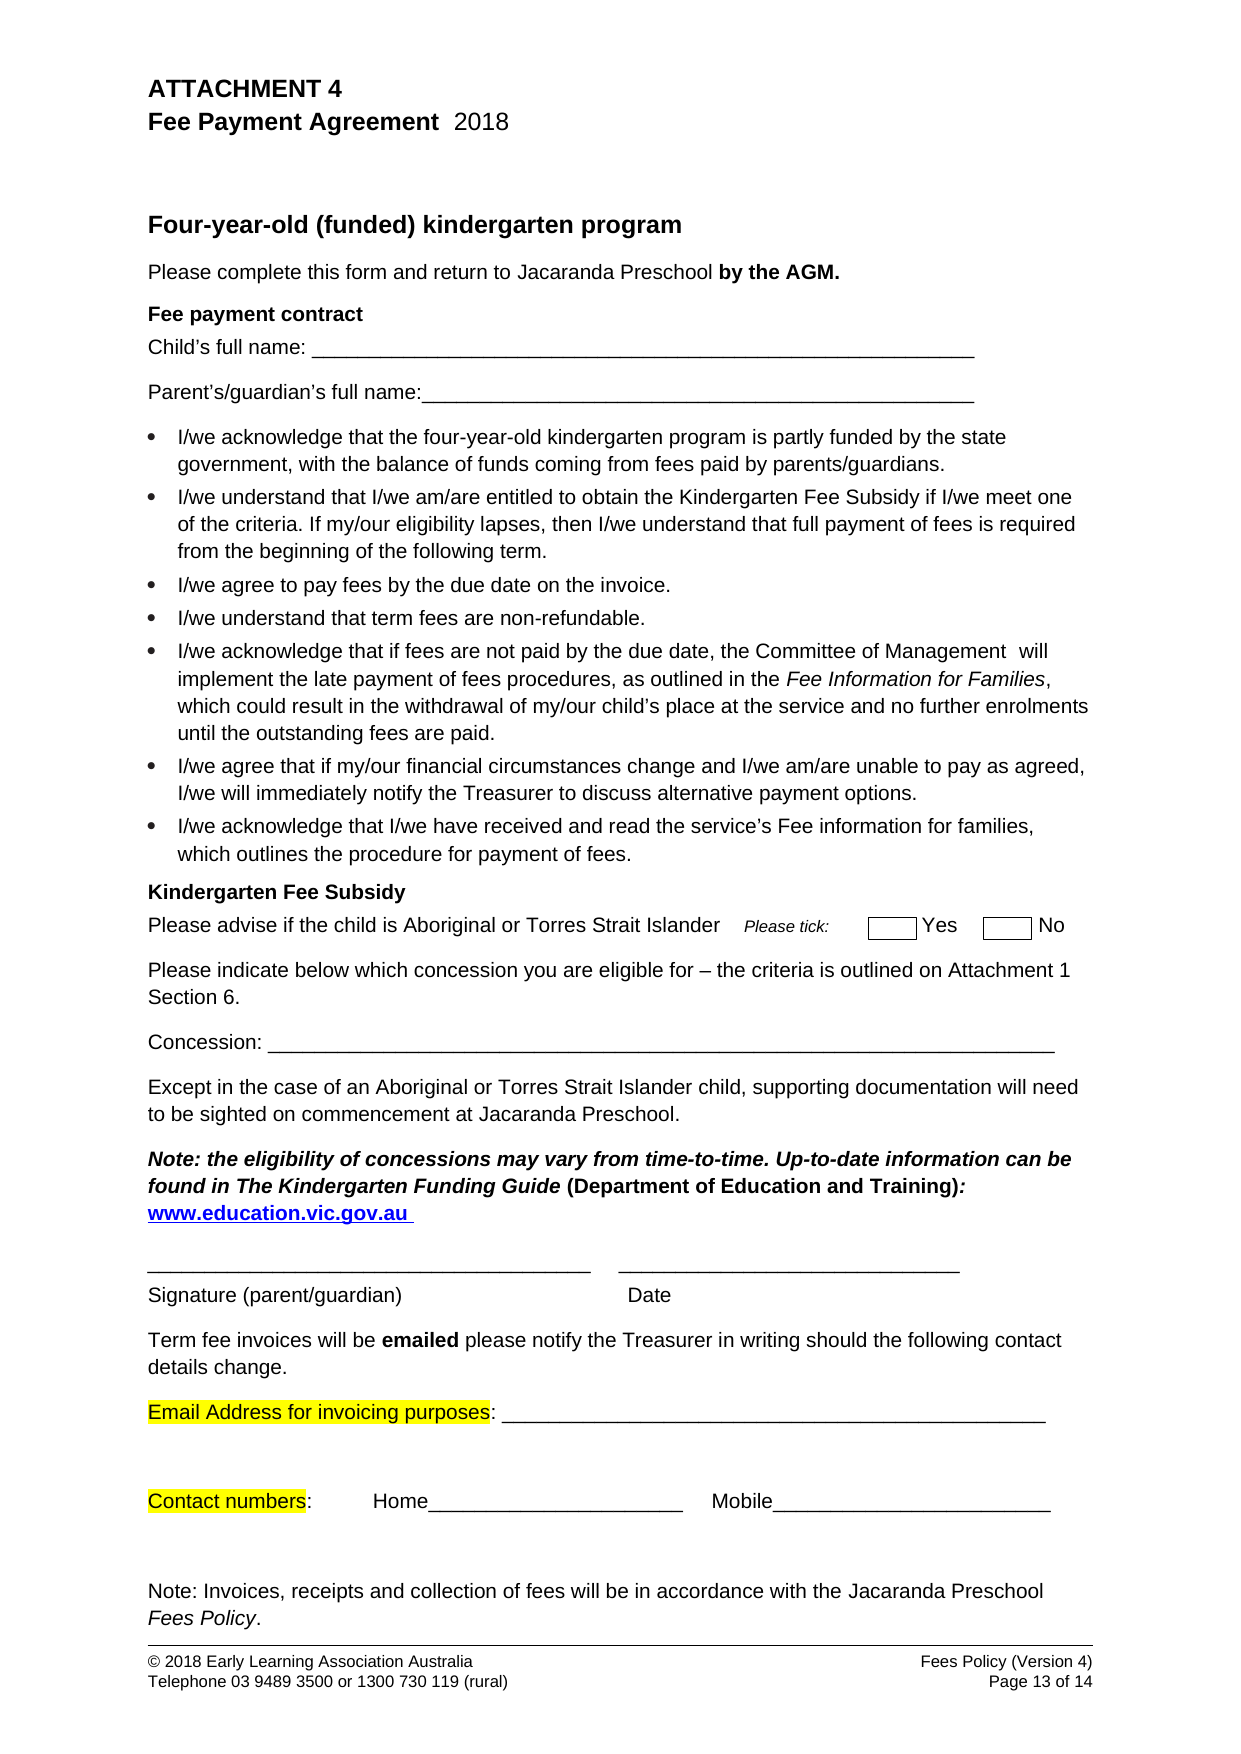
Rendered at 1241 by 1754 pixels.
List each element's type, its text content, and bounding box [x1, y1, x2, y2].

text Please indicate below which concession you are eligible for – the criteria is outlined on Attachment 1 Section 6. [148, 955, 1092, 1009]
text Except in the case of an Aboriginal or Torres Strait Islander child, supporting documentation will need to be sighted on commencement at . [148, 1072, 1092, 1126]
text I/we agree that if my/our financial circumstances change and I/we am/are unable to pay as agreed, I/we will immediately notify the Treasurer to discuss alternative payment options. [148, 751, 1092, 805]
text Concession: ____________________________________________________________________ [148, 1027, 1092, 1054]
text Term fee invoices will be emailed please notify the Treasurer in writing should the following contact details change. [148, 1325, 1092, 1379]
text Signature (parent/guardian) Date [148, 1280, 1092, 1307]
text I/we agree to pay fees by the due date on the invoice. [148, 569, 1092, 597]
text Four-year-old (funded) kindergarten program [148, 211, 1092, 239]
text I/we acknowledge that I/we have received and read the service’s Fee information for families, which outlines the procedure for payment of fees. [148, 811, 1092, 865]
text Please complete this form and return to by the AGM. [148, 257, 1092, 284]
text Child’s full name: [148, 332, 1092, 359]
subtitle Fee payment contract [148, 302, 1092, 326]
text Please advise if the child is Aboriginal or Torres Strait Islander Please tick: Yes No [148, 910, 1092, 937]
subtitle Kindergarten Fee Subsidy [148, 880, 1092, 904]
text I/we understand that term fees are non-refundable. [148, 603, 1092, 630]
text I/we acknowledge that if fees are not paid by the due date, the Committee of Management will implement the late payment of fees procedures, as outlined in the Fee Information for Families, which could result in the withdrawal of my/our child’s place at the service and no further enrolments until the outstanding fees are paid. [148, 636, 1092, 744]
text Attachment 4 [148, 74, 1092, 103]
text I/we acknowledge that the four-year-old kindergarten program is partly funded by the state government, with the balance of funds coming from fees paid by parents/guardians. [148, 422, 1092, 476]
text Parent’s/guardian’s full name: [148, 377, 1092, 404]
text Email Address for invoicing purposes: _______________________________________________ [148, 1397, 1092, 1424]
text Note: Invoices, receipts and collection of fees will be in accordance with the Fees Policy. [148, 1576, 1092, 1630]
text Contact numbers: Home______________________ Mobile________________________ [148, 1486, 1092, 1513]
text Note: the eligibility of concessions may vary from time-to-time. Up-to-date information can be found in The Kindergarten Funding Guide (Department of Education and Training): www.education.vic.gov.au [148, 1143, 1092, 1225]
text I/we understand that I/we am/are entitled to obtain the Kindergarten Fee Subsidy if I/we meet one of the criteria. If my/our eligibility lapses, then I/we understand that full payment of fees is required from the beginning of the following term. [148, 482, 1092, 563]
text Fee Payment Agreement 2018 [148, 107, 1092, 136]
